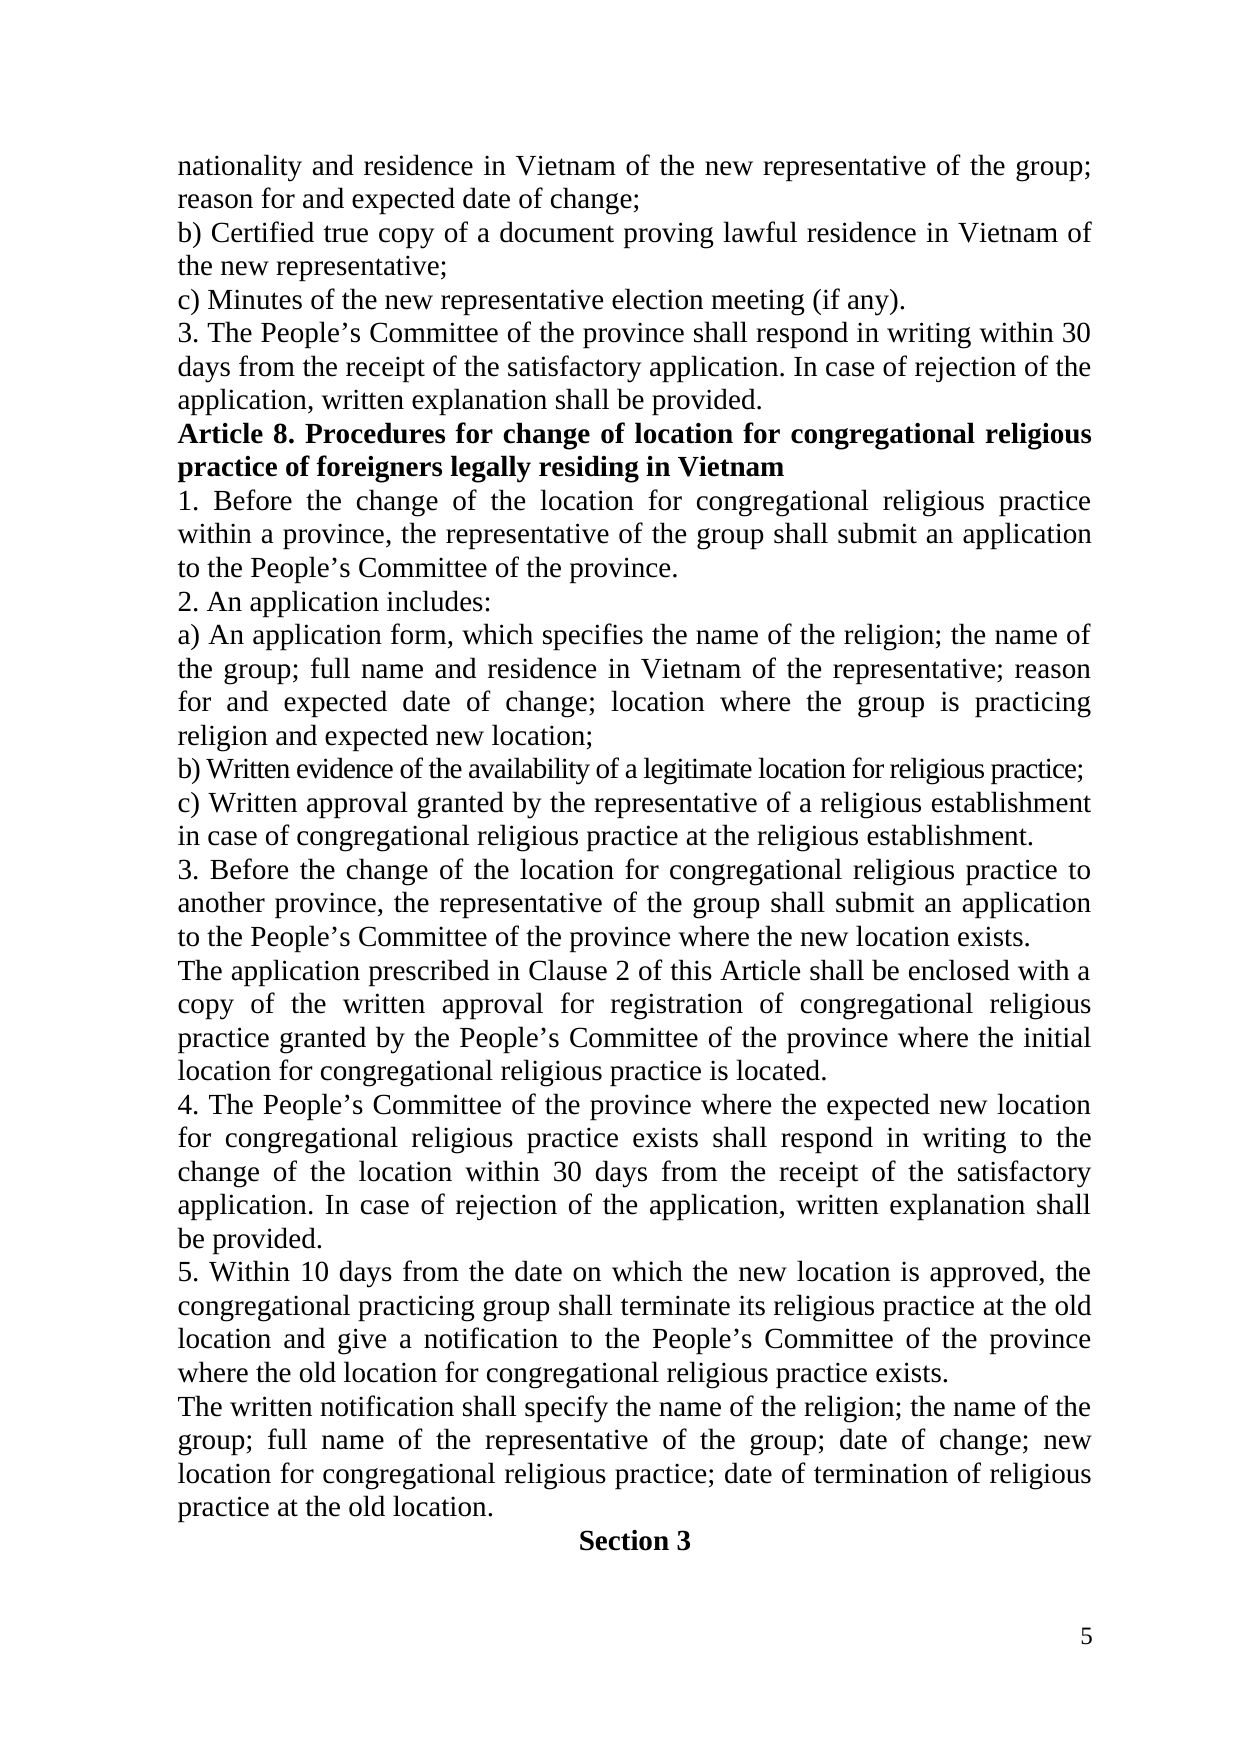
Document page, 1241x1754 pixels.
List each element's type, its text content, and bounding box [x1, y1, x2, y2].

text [177, 148, 1092, 215]
text c) Minutes of the new representative election meeting (if any). [177, 282, 1092, 315]
text Section 3 [177, 1523, 1092, 1556]
text The written notification shall specify the name of the religion; the name of the group; full name of the representative of the group; date of change; new location for congregational religious practice; date of termination of religious practice at the old location. [177, 1389, 1092, 1523]
text 3. The People’s Committee of the province shall respond in writing within 30 days from the receipt of the satisfactory application. In case of rejection of the application, written explanation shall be provided. [177, 315, 1092, 416]
text 2. An application includes: [177, 584, 1092, 617]
text 5. Within 10 days from the date on which the new location is approved, the congregational practicing group shall terminate its religious practice at the old location and give a notification to the People’s Committee of the province where the old location for congregational religious practice exists. [177, 1254, 1092, 1389]
text b) Written evidence of the availability of a legitimate location for religious practice; [177, 751, 1092, 785]
text 3. Before the change of the location for congregational religious practice to another province, the representative of the group shall submit an application to the People’s Committee of the province where the new location exists. [177, 852, 1092, 953]
text a) An application form, which specifies the name of the religion; the name of the group; full name and residence in Vietnam of the representative; reason for and expected date of change; location where the group is practicing religion and expected new location; [177, 617, 1092, 751]
text The application prescribed in Clause 2 of this Article shall be enclosed with a copy of the written approval for registration of congregational religious practice granted by the People’s Committee of the province where the initial location for congregational religious practice is located. [177, 953, 1092, 1087]
text Article 8. Procedures for change of location for congregational religious practice of foreigners legally residing in Vietnam [177, 416, 1092, 483]
text 1. Before the change of the location for congregational religious practice within a province, the representative of the group shall submit an application to the People’s Committee of the province. [177, 483, 1092, 584]
text 4. The People’s Committee of the province where the expected new location for congregational religious practice exists shall respond in writing to the change of the location within 30 days from the receipt of the satisfactory application. In case of rejection of the application, written explanation shall be provided. [177, 1087, 1092, 1254]
text c) Written approval granted by the representative of a religious establishment in case of congregational religious practice at the religious establishment. [177, 785, 1092, 852]
text b) Certified true copy of a document proving lawful residence in Vietnam of the new representative; [177, 215, 1092, 282]
